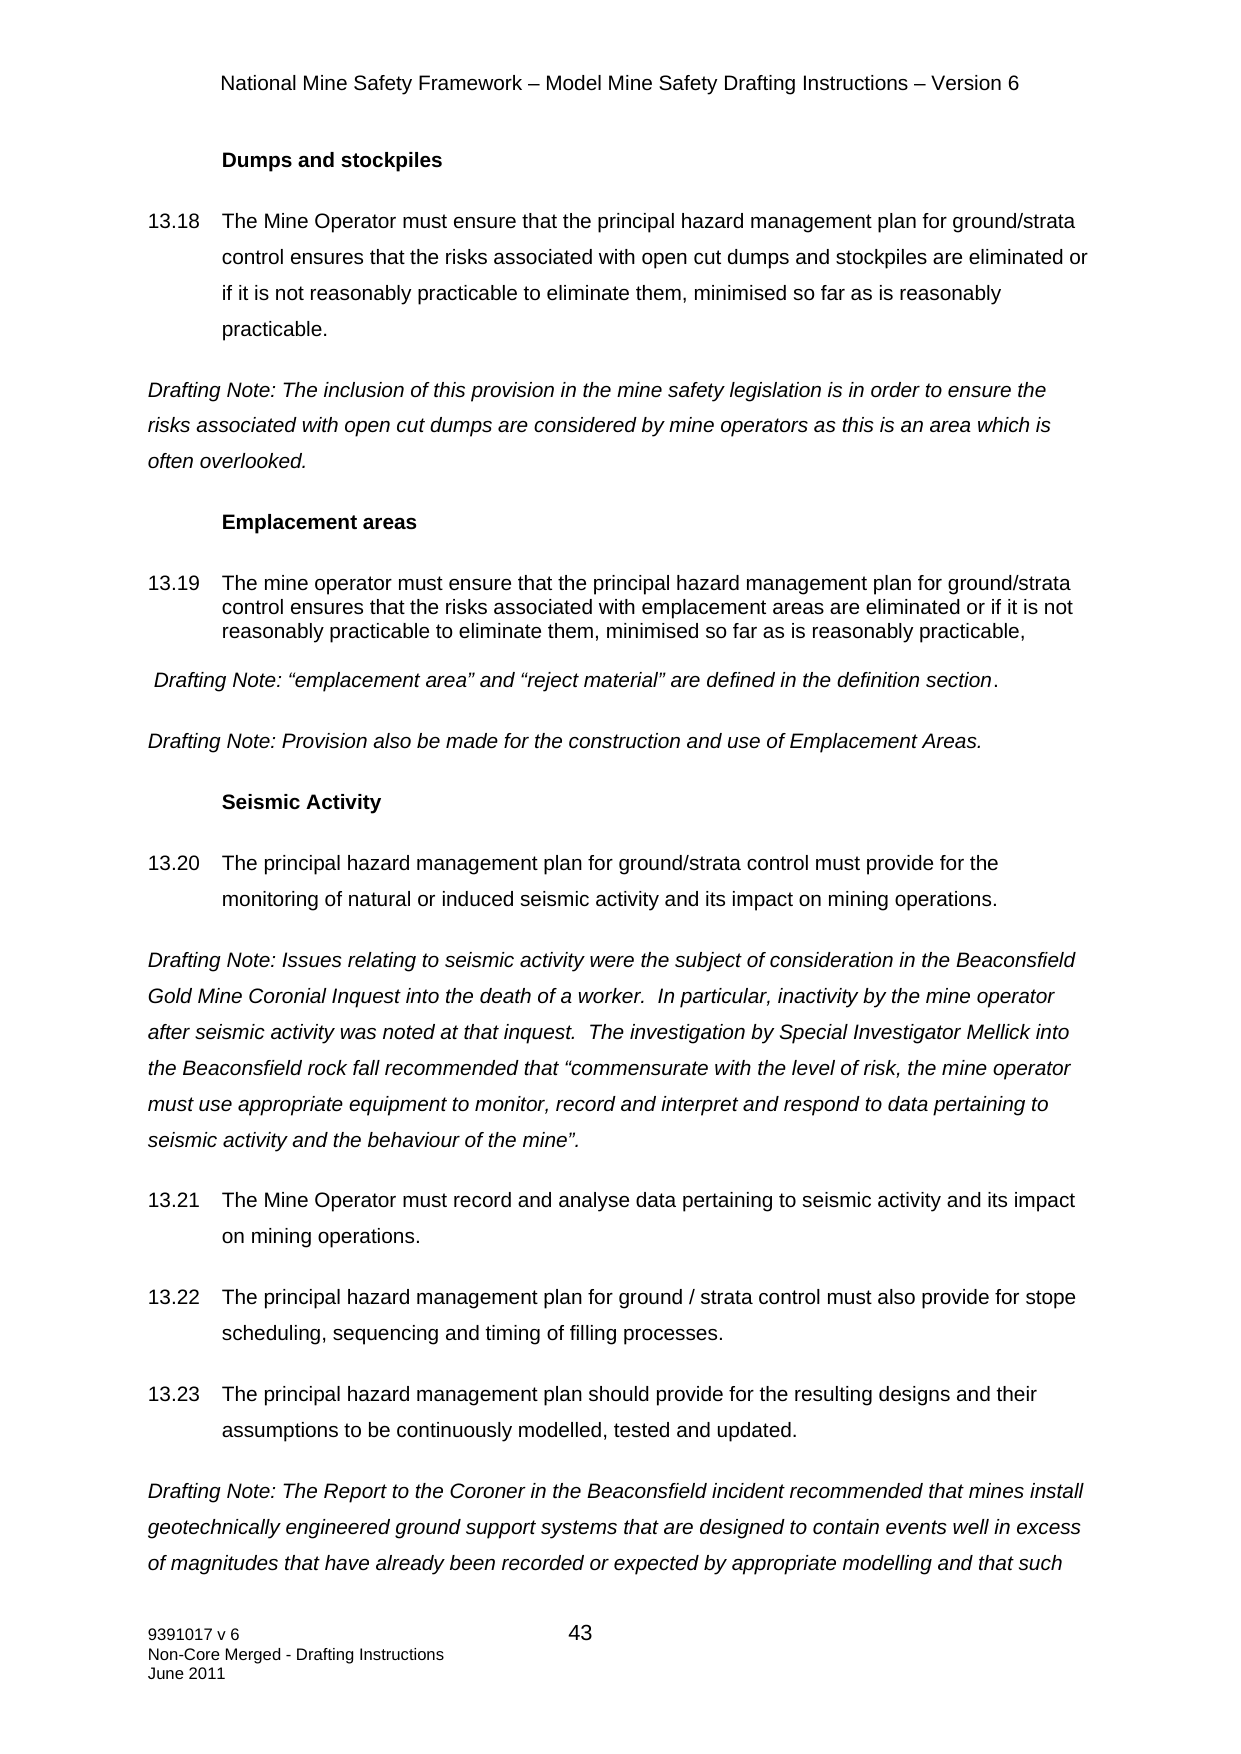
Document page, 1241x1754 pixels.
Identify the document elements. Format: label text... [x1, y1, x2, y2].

subtitle Drafting Note: Issues relating to seismic activity were the subject of consideration in the Gold Mine Coronial Inquest into the death of a worker. In particular, inactivity by the mine operator after seismic activity was noted at that inquest. The investigation by Special Investigator Mellick into the rock fall recommended that “commensurate with the level of risk, the mine operator must use appropriate equipment to monitor, record and interpret and respond to data pertaining to seismic activity and the behaviour of the mine”. [148, 948, 1092, 1151]
subtitle The Mine Operator must ensure that the principal hazard management plan for ground/strata control ensures that the risks associated with open cut dumps and stockpiles are eliminated or if it is not reasonably practicable to eliminate them, minimised so far as is reasonably practicable. [148, 209, 1092, 340]
subtitle The Mine Operator must record and analyse data pertaining to seismic activity and its impact on mining operations. [148, 1188, 1092, 1248]
subtitle The mine operator must ensure that the principal hazard management plan for ground/strata control ensures that the risks associated with emplacement areas are eliminated or if it is not reasonably practicable to eliminate them, minimised so far as is reasonably practicable, [148, 571, 1092, 643]
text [148, 1479, 1092, 1575]
subtitle Drafting Note: The inclusion of this provision in the mine safety legislation is in order to ensure the risks associated with open cut dumps are considered by mine operators as this is an area which is often overlooked. [148, 377, 1092, 473]
subtitle Drafting Note: Provision also be made for the construction and use of Emplacement Areas. [148, 729, 1092, 753]
subtitle The principal hazard management plan should provide for the resulting designs and their assumptions to be continuously modelled, tested and updated. [148, 1382, 1092, 1442]
text Emplacement areas [222, 510, 1092, 534]
text Seismic Activity [222, 790, 1092, 814]
text Dumps and stockpiles [222, 148, 1092, 172]
subtitle The principal hazard management plan for ground/strata control must provide for the monitoring of natural or induced seismic activity and its impact on mining operations. [148, 851, 1092, 911]
subtitle Drafting Note: “emplacement area” and “reject material” are defined in the definition section. [148, 668, 1092, 692]
subtitle The principal hazard management plan for ground / strata control must also provide for stope scheduling, sequencing and timing of filling processes. [148, 1285, 1092, 1345]
